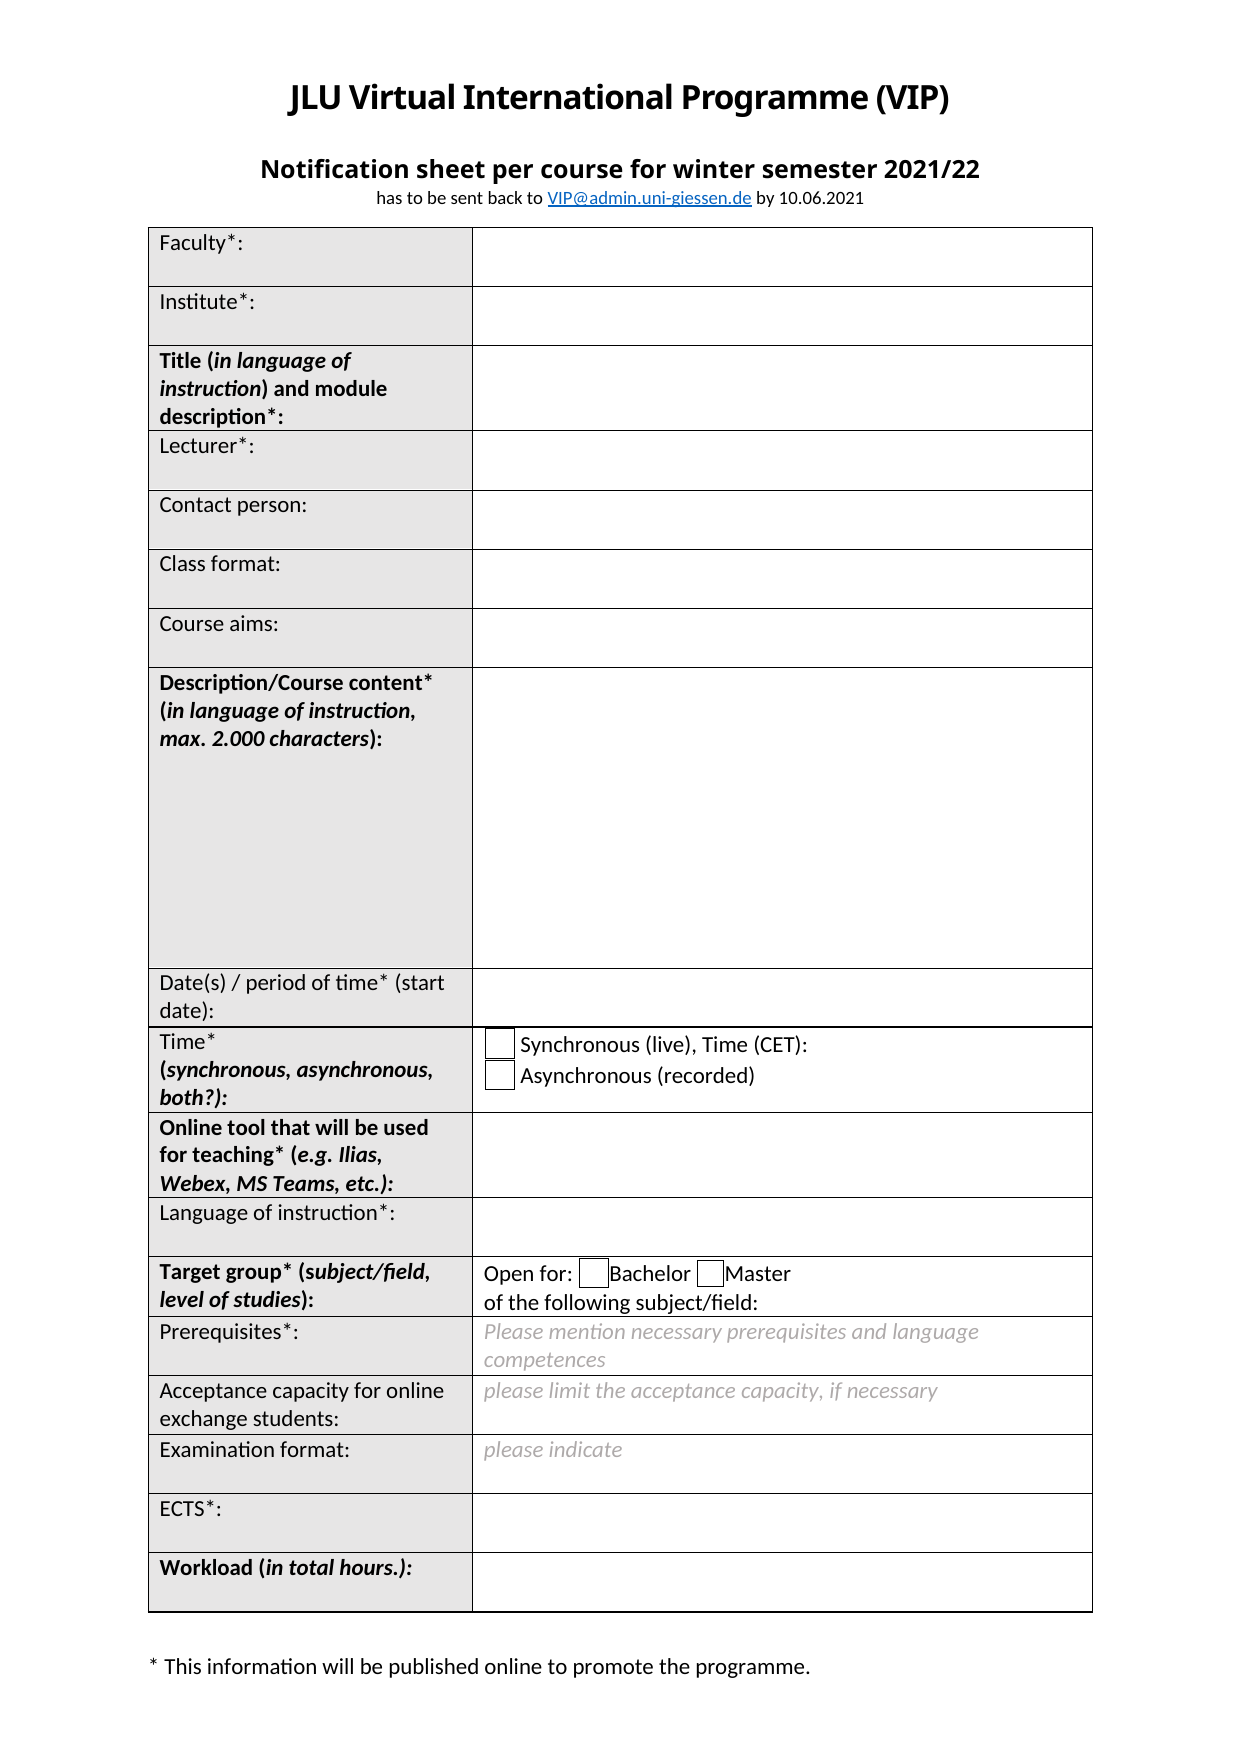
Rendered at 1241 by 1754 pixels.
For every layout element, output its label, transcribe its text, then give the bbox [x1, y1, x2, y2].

table_cell [473, 1198, 1092, 1256]
table_cell [473, 969, 1092, 1026]
table_cell Description/Course content* (in language of instruction, max. 2.000 characters): [149, 668, 472, 967]
table_cell please limit the acceptance capacity, if necessary [473, 1376, 1092, 1434]
table_cell Examination format: [149, 1435, 472, 1493]
text has to be sent back to VIP@admin.uni-giessen.de by 10.06.2021 [148, 186, 1093, 209]
table_cell Institute*: [149, 287, 472, 345]
table_cell [473, 550, 1092, 608]
table_header [473, 228, 1092, 286]
subtitle Notification sheet per course for winter semester 2021/22 [148, 152, 1093, 186]
table_cell [473, 609, 1092, 667]
table_cell [473, 1494, 1092, 1552]
table_cell Please mention necessary prerequisites and language competences [473, 1317, 1092, 1375]
table_cell [473, 346, 1092, 430]
table_cell Contact person: [149, 491, 472, 548]
table_cell [473, 668, 1092, 967]
table_header Faculty*: [149, 228, 472, 286]
table_cell please indicate [473, 1435, 1092, 1493]
table_cell Lecturer*: [149, 431, 472, 489]
table_cell Target group* (subject/field, level of studies): [149, 1257, 472, 1316]
table_cell [473, 431, 1092, 489]
table_cell ECTS*: [149, 1494, 472, 1552]
table_cell [473, 287, 1092, 345]
table_cell [473, 491, 1092, 548]
table_cell Acceptance capacity for online exchange students: [149, 1376, 472, 1434]
table_cell Date(s) / period of time* (start date): [149, 969, 472, 1026]
table_cell Synchronous (live), Time (CET): Asynchronous (recorded) [473, 1028, 1092, 1112]
table_cell Class format: [149, 550, 472, 608]
table_cell Course aims: [149, 609, 472, 667]
table_cell [473, 1553, 1092, 1611]
table_cell Open for: Bachelor Master of the following subject/field: [473, 1257, 1092, 1316]
table_cell Title (in language of instruction) and module description*: [149, 346, 472, 430]
table_cell Workload (in total hours.): [149, 1553, 472, 1611]
table_cell Time* (synchronous, asynchronous, both?): [149, 1028, 472, 1112]
table_cell Language of instruction*: [149, 1198, 472, 1256]
table_cell Prerequisites*: [149, 1317, 472, 1375]
table_cell Online tool that will be used for teaching* (e.g. Ilias, Webex, MS Teams, etc.): [149, 1113, 472, 1197]
table_cell [473, 1113, 1092, 1197]
